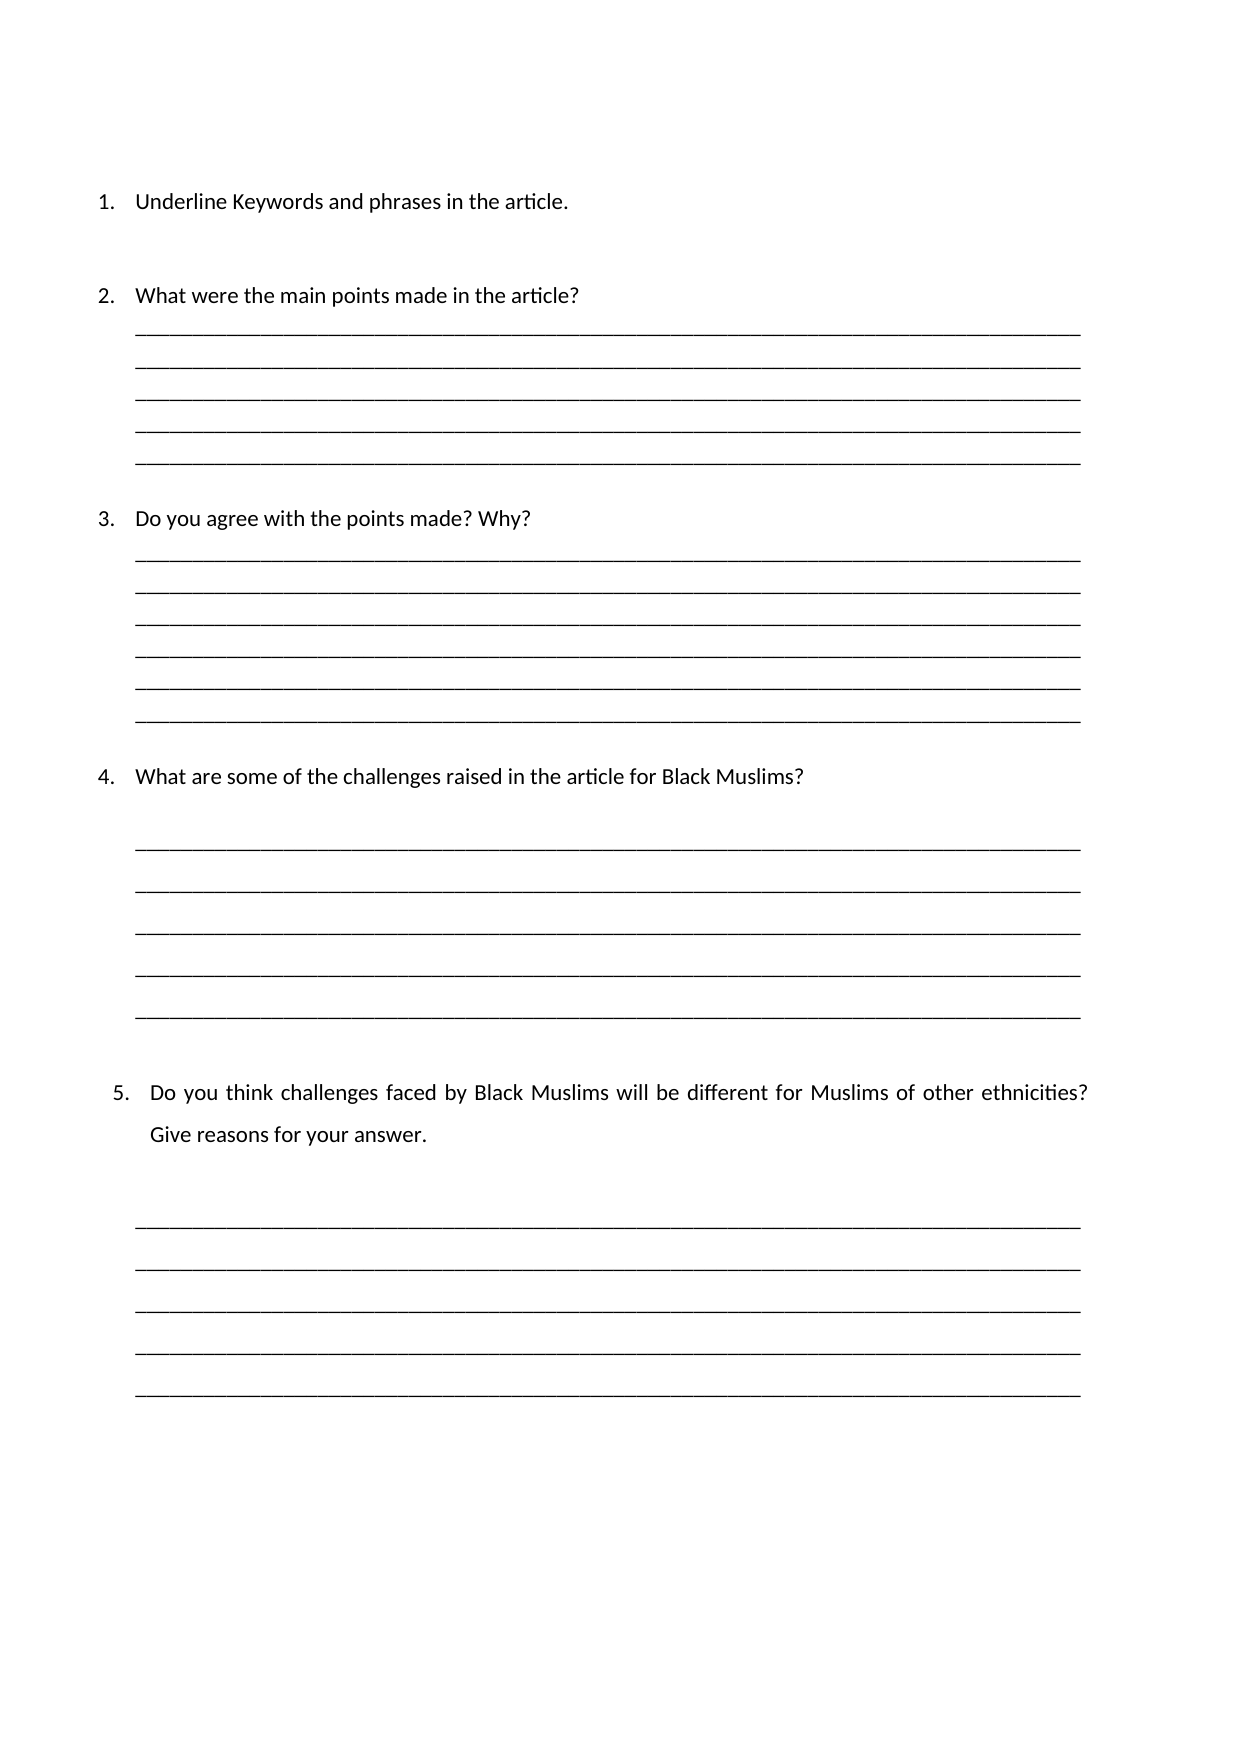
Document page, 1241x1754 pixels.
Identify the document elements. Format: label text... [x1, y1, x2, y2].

list Do you think challenges faced by Black Muslims will be different for Muslims of other ethnicities? Give reasons for your answer. [112, 1078, 1090, 1148]
list Do you agree with the points made? Why? [98, 504, 1090, 533]
list What were the main points made in the article? [98, 281, 1090, 309]
list Underline Keywords and phrases in the article. [98, 187, 1090, 216]
list _______________________________________________________________________________________________________________________________________________________________________________________________________________________________________________________________________________________________________________________________________________________________________________________________________________________________ [135, 1204, 1090, 1400]
list What are some of the challenges raised in the article for Black Muslims? [98, 762, 1090, 790]
list __________________________________________________________________________________________________________________________________________________________________________________________________________________________________________________________________________________________________________________________________________________________________________________________________________________________________________________________________________________________________________________ [135, 537, 1090, 726]
list _______________________________________________________________________________________________________________________________________________________________________________________________________________________________________________________________________________________________________________________________________________________________________________________________________________________________ [135, 311, 1090, 468]
list _______________________________________________________________________________________________________________________________________________________________________________________________________________________________________________________________________________________________________________________________________________________________________________________________________________________________ [135, 826, 1090, 1022]
